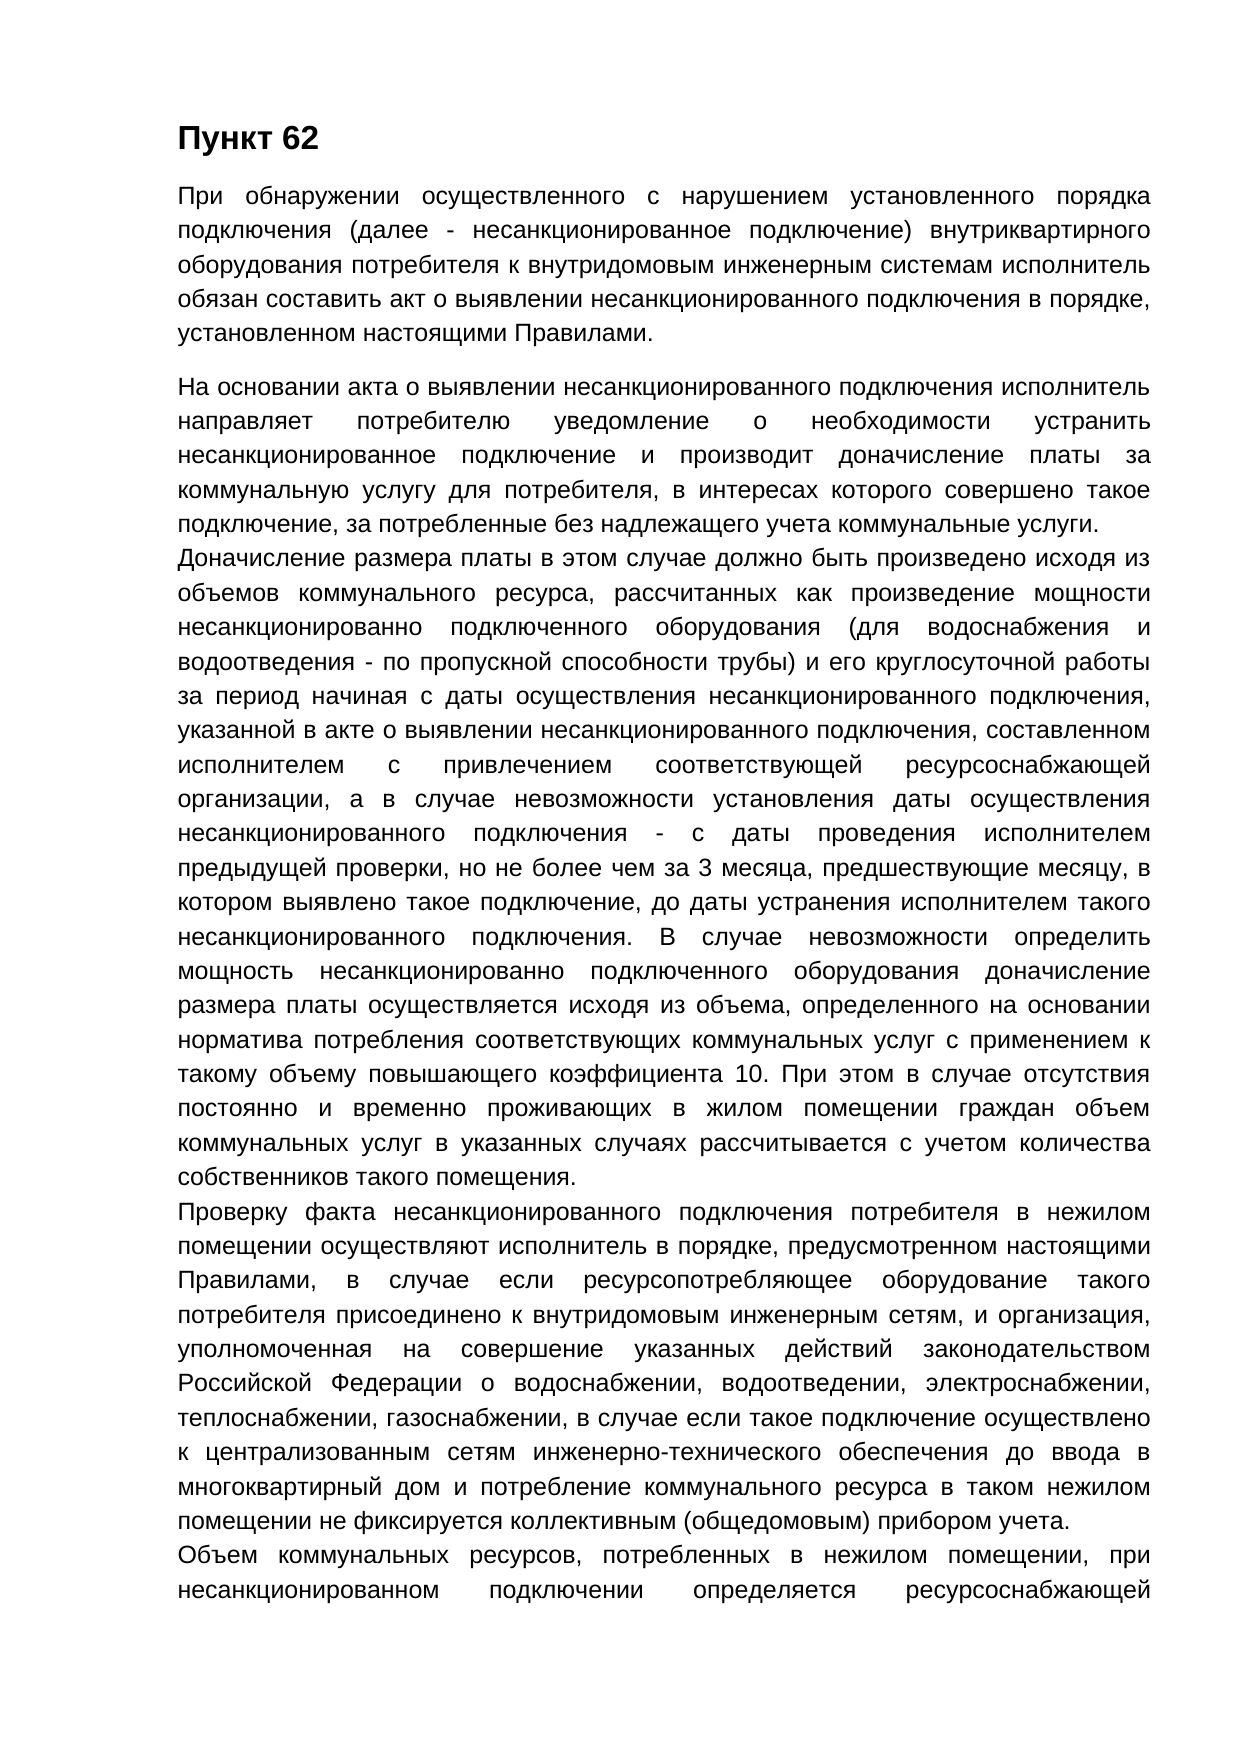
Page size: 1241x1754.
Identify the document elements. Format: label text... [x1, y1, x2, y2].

text Проверку факта несанкционированного подключения потребителя в нежилом помещении осуществляют исполнитель в порядке, предусмотренном настоящими Правилами, в случае если ресурсопотребляющее оборудование такого потребителя присоединено к внутридомовым инженерным сетям, и организация, уполномоченная на совершение указанных действий законодательством Российской Федерации о водоснабжении, водоотведении, электроснабжении, теплоснабжении, газоснабжении, в случае если такое подключение осуществлено к централизованным сетям инженерно-технического обеспечения до ввода в многоквартирный дом и потребление коммунального ресурса в таком нежилом помещении не фиксируется коллективным (общедомовым) прибором учета. [177, 1191, 1152, 1535]
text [177, 1535, 1152, 1603]
text На основании акта о выявлении несанкционированного подключения исполнитель направляет потребителю уведомление о необходимости устранить несанкционированное подключение и производит доначисление платы за коммунальную услугу для потребителя, в интересах которого совершено такое подключение, за потребленные без надлежащего учета коммунальные услуги. [177, 366, 1152, 538]
text Пункт 62 [177, 118, 1152, 157]
text При обнаружении осуществленного с нарушением установленного порядка подключения (далее - несанкционированное подключение) внутриквартирного оборудования потребителя к внутридомовым инженерным системам исполнитель обязан составить акт о выявлении несанкционированного подключения в порядке, установленном настоящими Правилами. [177, 175, 1152, 347]
text Доначисление размера платы в этом случае должно быть произведено исходя из объемов коммунального ресурса, рассчитанных как произведение мощности несанкционированно подключенного оборудования (для водоснабжения и водоотведения - по пропускной способности трубы) и его круглосуточной работы за период начиная с даты осуществления несанкционированного подключения, указанной в акте о выявлении несанкционированного подключения, составленном исполнителем с привлечением соответствующей ресурсоснабжающей организации, а в случае невозможности установления даты осуществления несанкционированного подключения - с даты проведения исполнителем предыдущей проверки, но не более чем за 3 месяца, предшествующие месяцу, в котором выявлено такое подключение, до даты устранения исполнителем такого несанкционированного подключения. В случае невозможности определить мощность несанкционированно подключенного оборудования доначисление размера платы осуществляется исходя из объема, определенного на основании норматива потребления соответствующих коммунальных услуг с применением к такому объему повышающего коэффициента 10. При этом в случае отсутствия постоянно и временно проживающих в жилом помещении граждан объем коммунальных услуг в указанных случаях рассчитывается с учетом количества собственников такого помещения. [177, 538, 1152, 1191]
